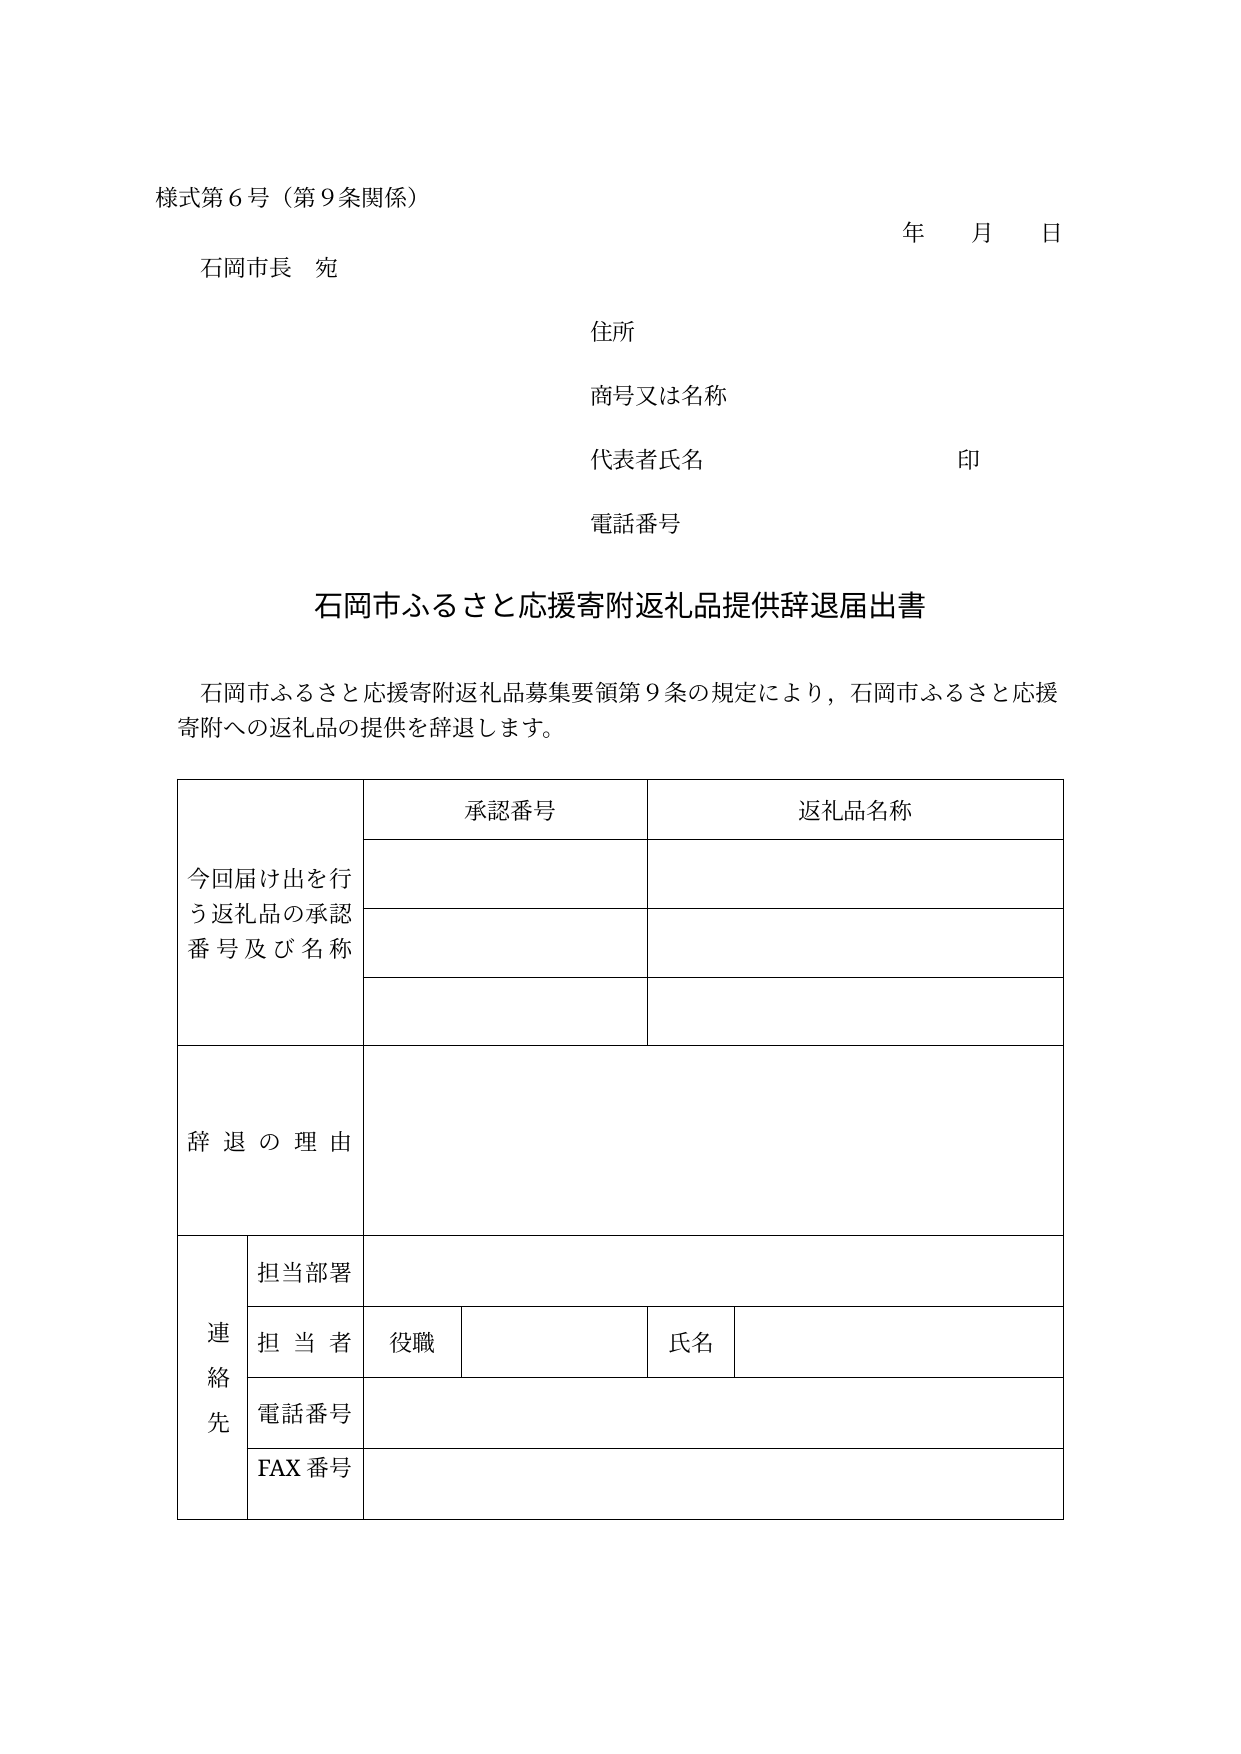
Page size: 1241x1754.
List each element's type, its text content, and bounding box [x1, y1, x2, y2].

table_cell [462, 1307, 647, 1377]
table_cell 役職 [364, 1307, 461, 1377]
table_cell [364, 1236, 1063, 1306]
table_header 承認番号 [364, 780, 647, 839]
table_cell [735, 1307, 1063, 1377]
text 石岡市ふるさと応援寄附返礼品募集要領第９条の規定により，石岡市ふるさと応援寄附への返礼品の提供を辞退します。 [177, 674, 1063, 744]
text 商号又は名称 [177, 377, 1063, 412]
text 代表者氏名 印 [177, 441, 1063, 476]
table_cell [364, 978, 647, 1045]
table_cell [364, 840, 647, 908]
table_cell [648, 840, 1063, 908]
table_cell [364, 909, 647, 977]
text 石岡市ふるさと応援寄附返礼品提供辞退届出書 [177, 569, 1063, 639]
text 住所 [177, 313, 1063, 348]
table_cell [364, 1378, 1063, 1448]
table_cell 担当者 [248, 1307, 363, 1377]
table_cell 担当部署 [248, 1236, 363, 1306]
text 様式第６号（第９条関係） [155, 179, 1063, 214]
text 電話番号 [177, 505, 759, 540]
table_cell FAX番号 [248, 1449, 363, 1519]
table_cell [648, 978, 1063, 1045]
text 年 月 日 [177, 214, 1063, 249]
text 石岡市長 宛 [177, 249, 1063, 284]
table_cell [364, 1046, 1063, 1235]
table_cell [648, 909, 1063, 977]
table_cell [364, 1449, 1063, 1519]
table_cell 辞退の理由 [178, 1046, 363, 1235]
table_cell 連絡先 [178, 1236, 247, 1519]
table_header 今回届け出を行う返礼品の承認番号及び名称 [178, 780, 363, 1045]
table_cell 氏名 [648, 1307, 734, 1377]
table_cell 電話番号 [248, 1378, 363, 1448]
table_header 返礼品名称 [648, 780, 1063, 839]
